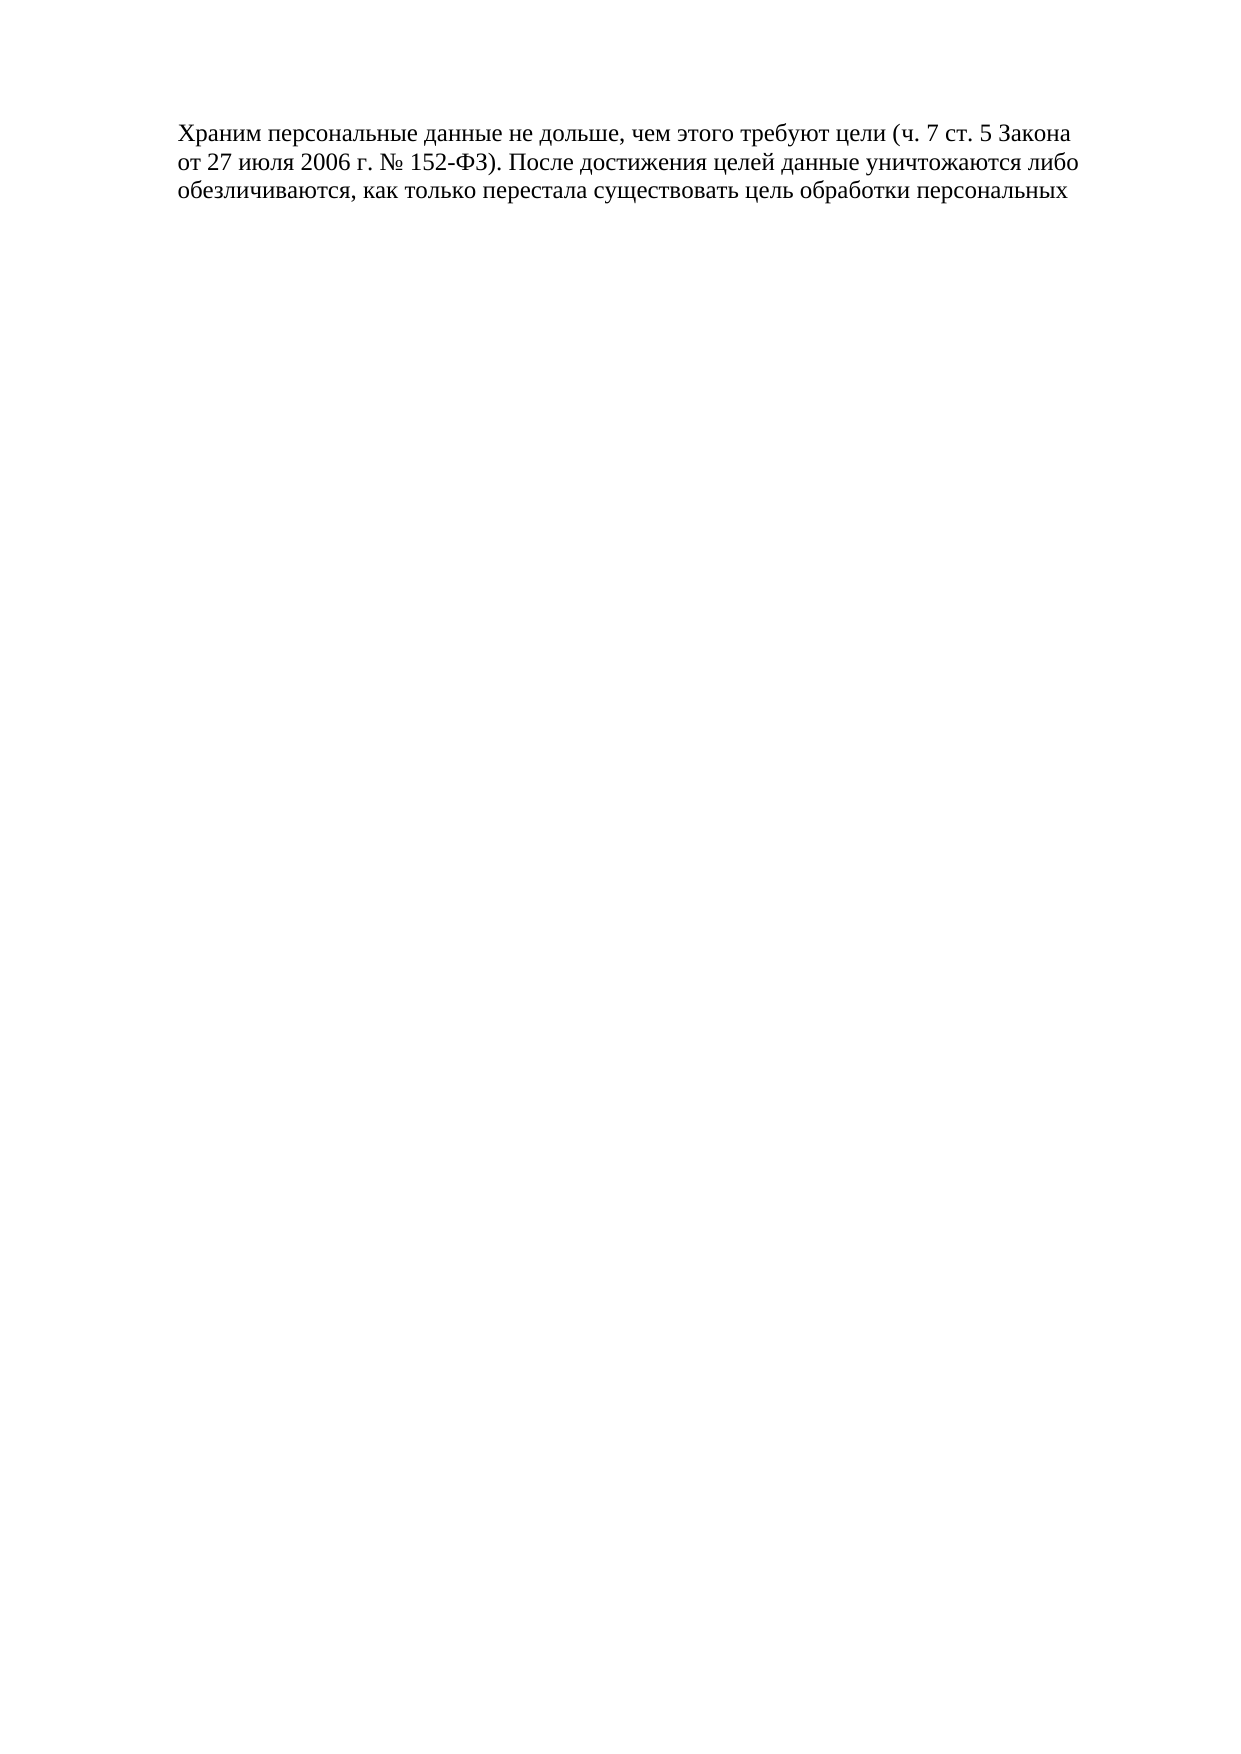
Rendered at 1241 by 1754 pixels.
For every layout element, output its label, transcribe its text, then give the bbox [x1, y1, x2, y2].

text Храним персональные данные не дольше, чем этого требуют цели (ч. 7 ст. 5 Закона от 27 июля 2006 г. № 152-ФЗ). После достижения целей данные уничтожаются либо обезличиваются, как только перестала существовать цель обработки персональных [177, 118, 1152, 204]
